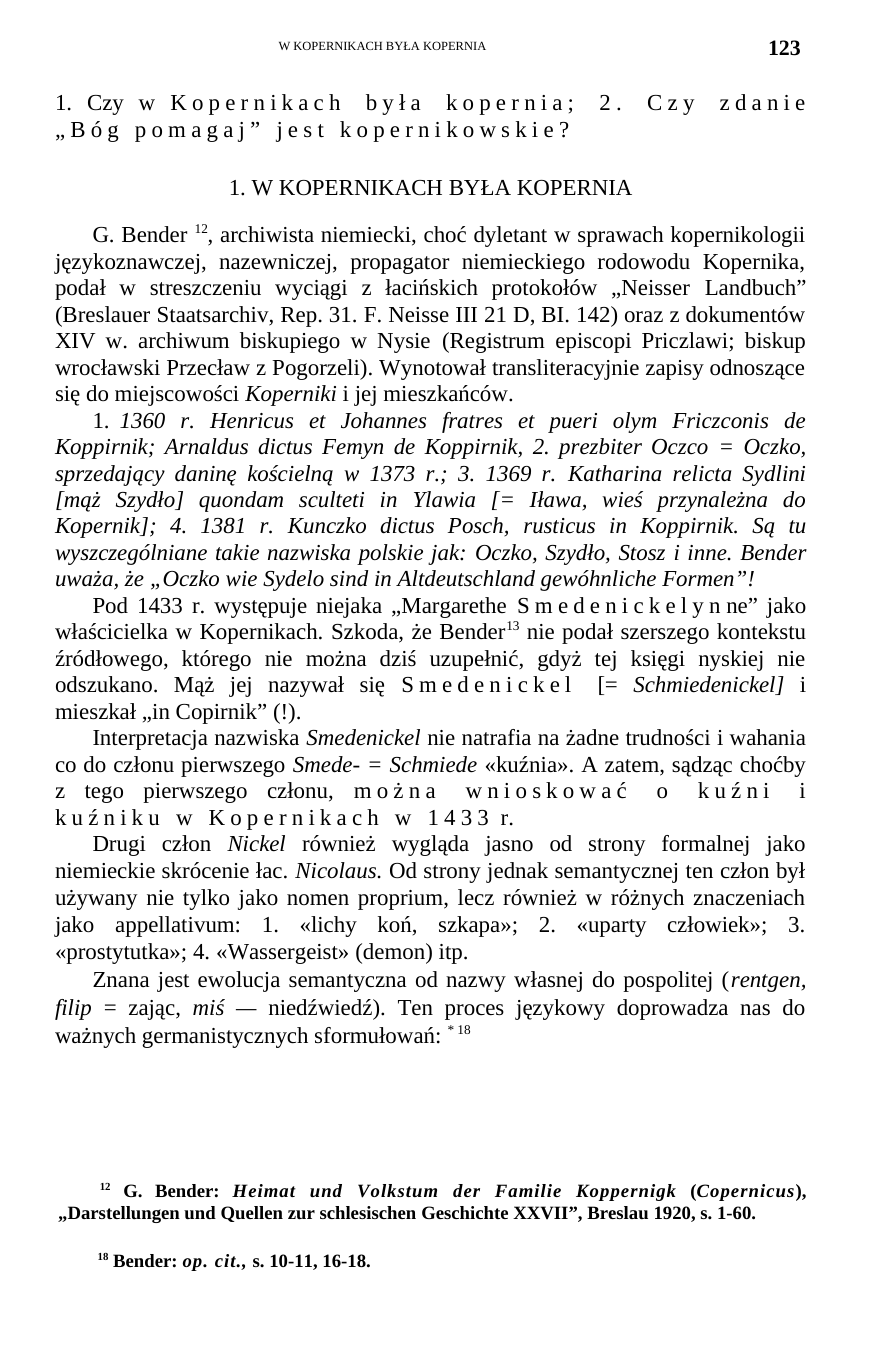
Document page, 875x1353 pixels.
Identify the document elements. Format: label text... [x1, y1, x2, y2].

text Pod 1433 r. występuje niejaka „Margarethe Smedenickelynne” jako właścicielka w Kopernikach. Szkoda, że Bender13 nie podał szerszego kontekstu źródłowego, którego nie można dziś uzupełnić, gdyż tej księgi nyskiej nie odszukano. Mąż jej nazywał się Smedenickel [= Schmiedenickel] i mieszkał „in Copirnik” (!). [55, 592, 806, 724]
text 123 [768, 37, 801, 59]
text Interpretacja nazwiska Smedenickel nie natrafia na żadne trudności i wahania co do członu pierwszego Smede- = Schmiede «kuźnia». A zatem, sądząc choćby z tego pierwszego członu, można wnioskować o kuźni i kuźniku w Kopernikach w 1433 r. [55, 724, 806, 830]
list 1360 r. Henricus et Johannes fratres et pueri olym Friczconis de Koppirnik; Arnaldus dictus Femyn de Koppirnik, 2. prezbiter Oczco = Oczko, sprzedający daninę kościelną w 1373 r.; 3. 1369 r. Katharina relicta Sydlini [mąż Szydło] quondam sculteti in Ylawia [= Iława, wieś przynależna do Kopernik]; 4. 1381 r. Kunczko dictus Posch, rusticus in Koppirnik. Są tu wyszczególniane takie nazwiska polskie jak: Oczko, Szydło, Stosz i inne. Bender uważa, że „Oczko wie Sydelo sind in Altdeutschland gewóhnliche Formen”! [55, 407, 806, 592]
text 18 Bender: op. cit., s. 10-11, 16-18. [97, 1250, 806, 1272]
text G. Bender 12, archiwista niemiecki, choć dyletant w sprawach kopernikologii językoznawczej, nazewniczej, propagator niemieckiego rodowodu Kopernika, podał w streszczeniu wyciągi z łacińskich protokołów „Neisser Landbuch” (Breslauer Staatsarchiv, Rep. 31. F. Neisse III 21 D, BI. 142) oraz z dokumentów XIV w. archiwum biskupiego w Nysie (Registrum episcopi Priczlawi; biskup wrocławski Przecław z Pogorzeli). Wynotował transliteracyjnie zapisy odnoszące się do miejscowości Koperniki i jej mieszkańców. [55, 222, 806, 407]
text 1. Czy w Kopernikach była kopernia; 2. Czy zdanie „Bóg pomagaj” jest kopernikowskie? [55, 89, 806, 143]
text Znana jest ewolucja semantyczna od nazwy własnej do pospolitej (rentgen, filip = zając, miś — niedźwiedź). Ten proces językowy doprowadza nas do ważnych germanistycznych sformułowań: * 18 [55, 965, 806, 1049]
text Drugi człon Nickel również wygląda jasno od strony formalnej jako niemieckie skrócenie łac. Nicolaus. Od strony jednak semantycznej ten człon był używany nie tylko jako nomen proprium, lecz również w różnych znaczeniach jako appellativum: 1. «lichy koń, szkapa»; 2. «uparty człowiek»; 3. «prostytutka»; 4. «Wassergeist» (demon) itp. [55, 830, 806, 965]
text 1. W KOPERNIKACH BYŁA KOPERNIA [55, 177, 806, 200]
text 12 G. Bender: Heimat und Volkstum der Familie Koppernigk (Copernicus), „Darstellungen und Quellen zur schlesischen Geschichte XXVII”, Breslau 1920, s. 1-60. [58, 1179, 806, 1224]
